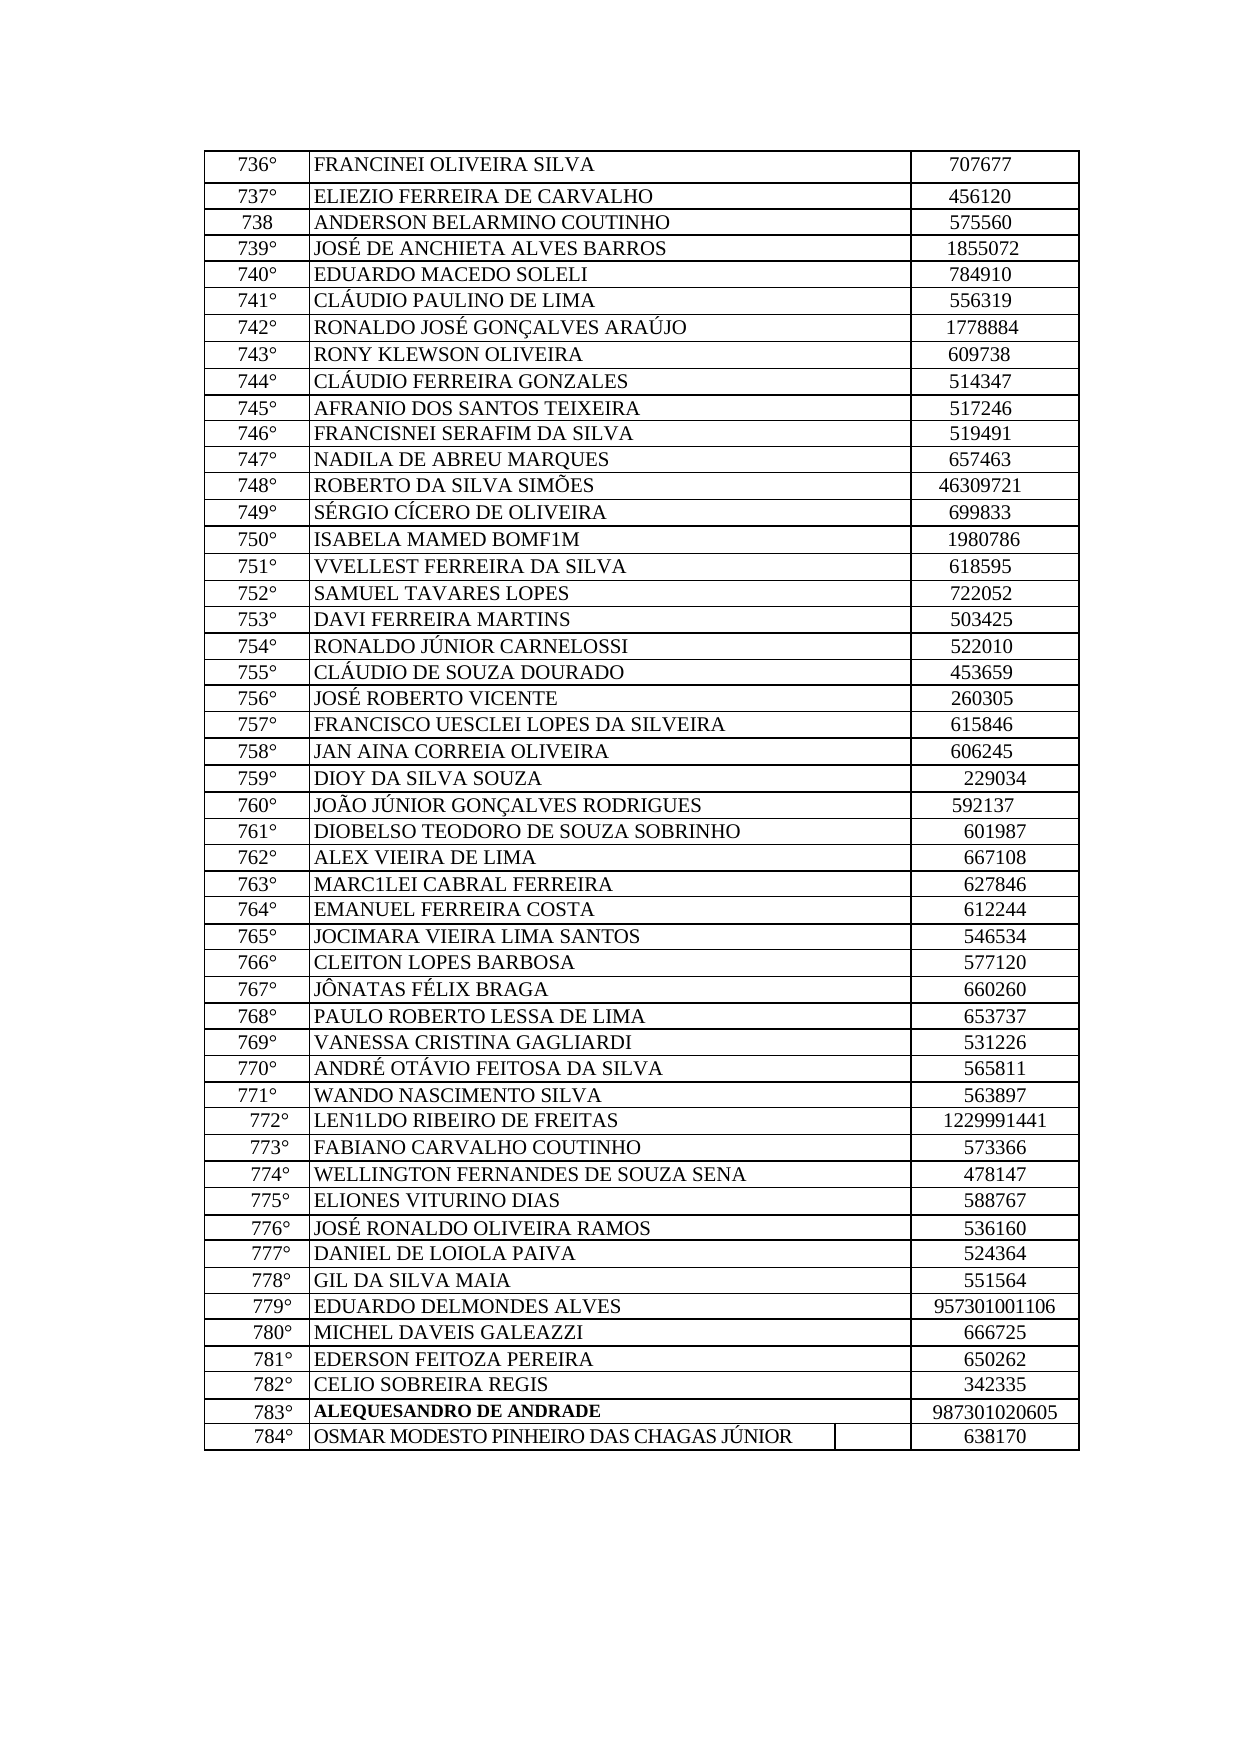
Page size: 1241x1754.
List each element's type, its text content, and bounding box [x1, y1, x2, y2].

table_cell 1778884 [912, 315, 1078, 341]
table_cell CELIO SOBREIRA REGIS [310, 1372, 910, 1398]
table_cell MICHEL DAVEIS GALEAZZI [310, 1320, 910, 1345]
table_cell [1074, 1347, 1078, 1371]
table_cell 546534 [912, 925, 1078, 949]
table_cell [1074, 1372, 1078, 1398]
table_cell 514347 [912, 369, 1078, 394]
table_cell FRANCISNEI SERAFIM DA SILVA [310, 421, 910, 446]
table_cell 739° [205, 236, 309, 260]
table_cell 46309721 [912, 473, 1078, 499]
table_cell 762° [205, 845, 309, 870]
table_cell RONY KLEWSON OLIVEIRA [310, 342, 910, 367]
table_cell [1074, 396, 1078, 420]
table_cell 765° [205, 925, 309, 949]
table_cell 777° [205, 1241, 309, 1267]
table_cell CLÁUDIO FERREIRA GONZALES [310, 369, 910, 394]
table_cell 612244 [912, 897, 1078, 923]
table_cell 638170 [912, 1424, 1078, 1449]
table_cell 453659 [912, 660, 950, 684]
table_cell ROBERTO DA SILVA SIMÕES [310, 473, 910, 499]
table_header FRANCINEI OLIVEIRA SILVA [310, 152, 910, 182]
table_cell 767° [205, 977, 309, 1002]
table_cell EDUARDO MACEDO SOLELI [310, 262, 910, 287]
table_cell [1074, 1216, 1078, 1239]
table_cell 770° [205, 1056, 309, 1081]
table_cell DAVI FERREIRA MARTINS [310, 607, 910, 632]
table_cell 740° [205, 262, 309, 287]
table_cell ISABELA MAMED BOMF1M [310, 527, 910, 552]
table_cell ANDRÉ OTÁVIO FEITOSA DA SILVA [310, 1056, 910, 1081]
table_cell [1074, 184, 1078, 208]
table_cell 657463 [912, 447, 1078, 472]
table_cell 758° [205, 739, 309, 764]
table_cell 522010 [912, 634, 950, 658]
table_cell 766° [205, 950, 309, 976]
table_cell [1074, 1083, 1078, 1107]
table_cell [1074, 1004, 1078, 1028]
table_cell 774° [290, 1162, 309, 1186]
table_cell 456120 [912, 184, 948, 208]
table_cell 260305 [912, 686, 1078, 711]
table_cell CLEITON LOPES BARBOSA [310, 950, 910, 976]
table_cell 751° [205, 554, 309, 580]
table_cell JOSÉ DE ANCHIETA ALVES BARROS [310, 236, 910, 260]
table_cell 722052 [912, 581, 1078, 606]
table_cell 746° [205, 421, 309, 446]
table_cell [836, 1424, 910, 1449]
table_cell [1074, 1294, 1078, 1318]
table_cell 769° [205, 1030, 309, 1055]
table_cell 773° [205, 1135, 309, 1160]
table_cell 615846 [912, 712, 1078, 737]
table_cell 575560 [912, 210, 949, 234]
table_cell 609738 [912, 342, 1078, 367]
table_cell OSMAR MODESTO PINHEIRO DAS CHAGAS JÚNIOR [310, 1424, 834, 1449]
table_cell 517246 [912, 396, 949, 420]
table_cell 742° [205, 315, 309, 341]
table_cell 744° [205, 369, 309, 394]
table_cell 1855072 [912, 236, 1078, 260]
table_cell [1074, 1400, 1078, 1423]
table_cell 1980786 [912, 527, 1078, 552]
table_cell 764° [205, 897, 309, 923]
table_cell 784910 [912, 262, 1078, 287]
table_cell SAMUEL TAVARES LOPES [310, 581, 910, 606]
table_cell 778° [291, 1268, 309, 1292]
table_cell JOSÉ ROBERTO VICENTE [310, 686, 910, 711]
table_cell 618595 [912, 554, 1078, 580]
table_cell 577120 [912, 950, 1078, 976]
table_cell VVELLEST FERREIRA DA SILVA [310, 554, 910, 580]
table_cell 588767 [912, 1188, 1078, 1214]
table_cell 750° [205, 527, 309, 552]
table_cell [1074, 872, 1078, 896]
table_cell 761° [205, 819, 309, 844]
table_cell 573366 [912, 1135, 1078, 1160]
table_cell 699833 [912, 500, 1078, 525]
table_cell ALEQUESANDRO DE ANDRADE [310, 1400, 910, 1423]
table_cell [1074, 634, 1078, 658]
table_cell 779° [292, 1294, 309, 1318]
table_cell DANIEL DE LOIOLA PAIVA [310, 1241, 910, 1267]
table_cell 741° [205, 288, 309, 313]
table_cell 524364 [912, 1241, 1078, 1267]
table_cell 772° [205, 1108, 309, 1133]
table_cell 229034 [912, 766, 1078, 791]
table_cell 565811 [912, 1056, 1078, 1081]
table_cell 519491 [912, 421, 1078, 446]
table_cell 756° [205, 686, 309, 711]
table_cell DIOBELSO TEODORO DE SOUZA SOBRINHO [310, 819, 910, 844]
table_cell RONALDO JOSÉ GONÇALVES ARAÚJO [310, 315, 910, 341]
table_cell JAN AINA CORREIA OLIVEIRA [310, 739, 910, 764]
table_cell 752° [205, 581, 309, 606]
table_cell 747° [205, 447, 309, 472]
table_cell 556319 [912, 288, 1078, 313]
table_cell 759° [205, 766, 309, 791]
table_cell 748° [205, 473, 309, 499]
table_cell 666725 [912, 1320, 1078, 1345]
table_cell 660260 [912, 977, 1078, 1002]
table_cell 784° [205, 1424, 309, 1449]
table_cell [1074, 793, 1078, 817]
table_cell FABIANO CARVALHO COUTINHO [310, 1135, 910, 1160]
table_cell 1229991441 [912, 1108, 1078, 1133]
table_cell ALEX VIEIRA DE LIMA [310, 845, 910, 870]
table_cell JOCIMARA VIEIRA LIMA SANTOS [310, 925, 910, 949]
table_cell 782° [205, 1372, 309, 1398]
table_cell 775° [205, 1188, 309, 1214]
table_cell VANESSA CRISTINA GAGLIARDI [310, 1030, 910, 1055]
table_cell SÉRGIO CÍCERO DE OLIVEIRA [310, 500, 910, 525]
table_cell 601987 [912, 819, 1078, 844]
table_cell 749° [205, 500, 309, 525]
table_cell 592137 [912, 793, 952, 817]
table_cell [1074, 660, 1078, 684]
table_header 736° [205, 152, 309, 182]
table_cell 606245 [912, 739, 1078, 764]
table_cell FRANCISCO UESCLEI LOPES DA SILVEIRA [310, 712, 910, 737]
table_cell 753° [205, 607, 309, 632]
table_cell 503425 [912, 607, 1078, 632]
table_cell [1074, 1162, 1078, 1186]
table_cell 781° [292, 1347, 309, 1371]
table_cell 531226 [912, 1030, 1078, 1055]
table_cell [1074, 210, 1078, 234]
table_cell ELIONES VITURINO DIAS [310, 1188, 910, 1214]
table_cell 757° [205, 712, 309, 737]
table_cell 780° [205, 1320, 309, 1345]
table_cell DIOY DA SILVA SOUZA [310, 766, 910, 791]
table_cell 667108 [912, 845, 1078, 870]
table_cell LEN1LDO RIBEIRO DE FREITAS [310, 1108, 910, 1133]
table_cell 743° [205, 342, 309, 367]
table_header 707677 [912, 152, 1078, 182]
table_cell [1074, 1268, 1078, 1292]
table_cell CLÁUDIO PAULINO DE LIMA [310, 288, 910, 313]
table_cell JÔNATAS FÉLIX BRAGA [310, 977, 910, 1002]
table_cell 783° [293, 1400, 309, 1423]
table_cell NADILA DE ABREU MARQUES [310, 447, 910, 472]
table_cell EMANUEL FERREIRA COSTA [310, 897, 910, 923]
table_cell 776° [290, 1216, 309, 1239]
